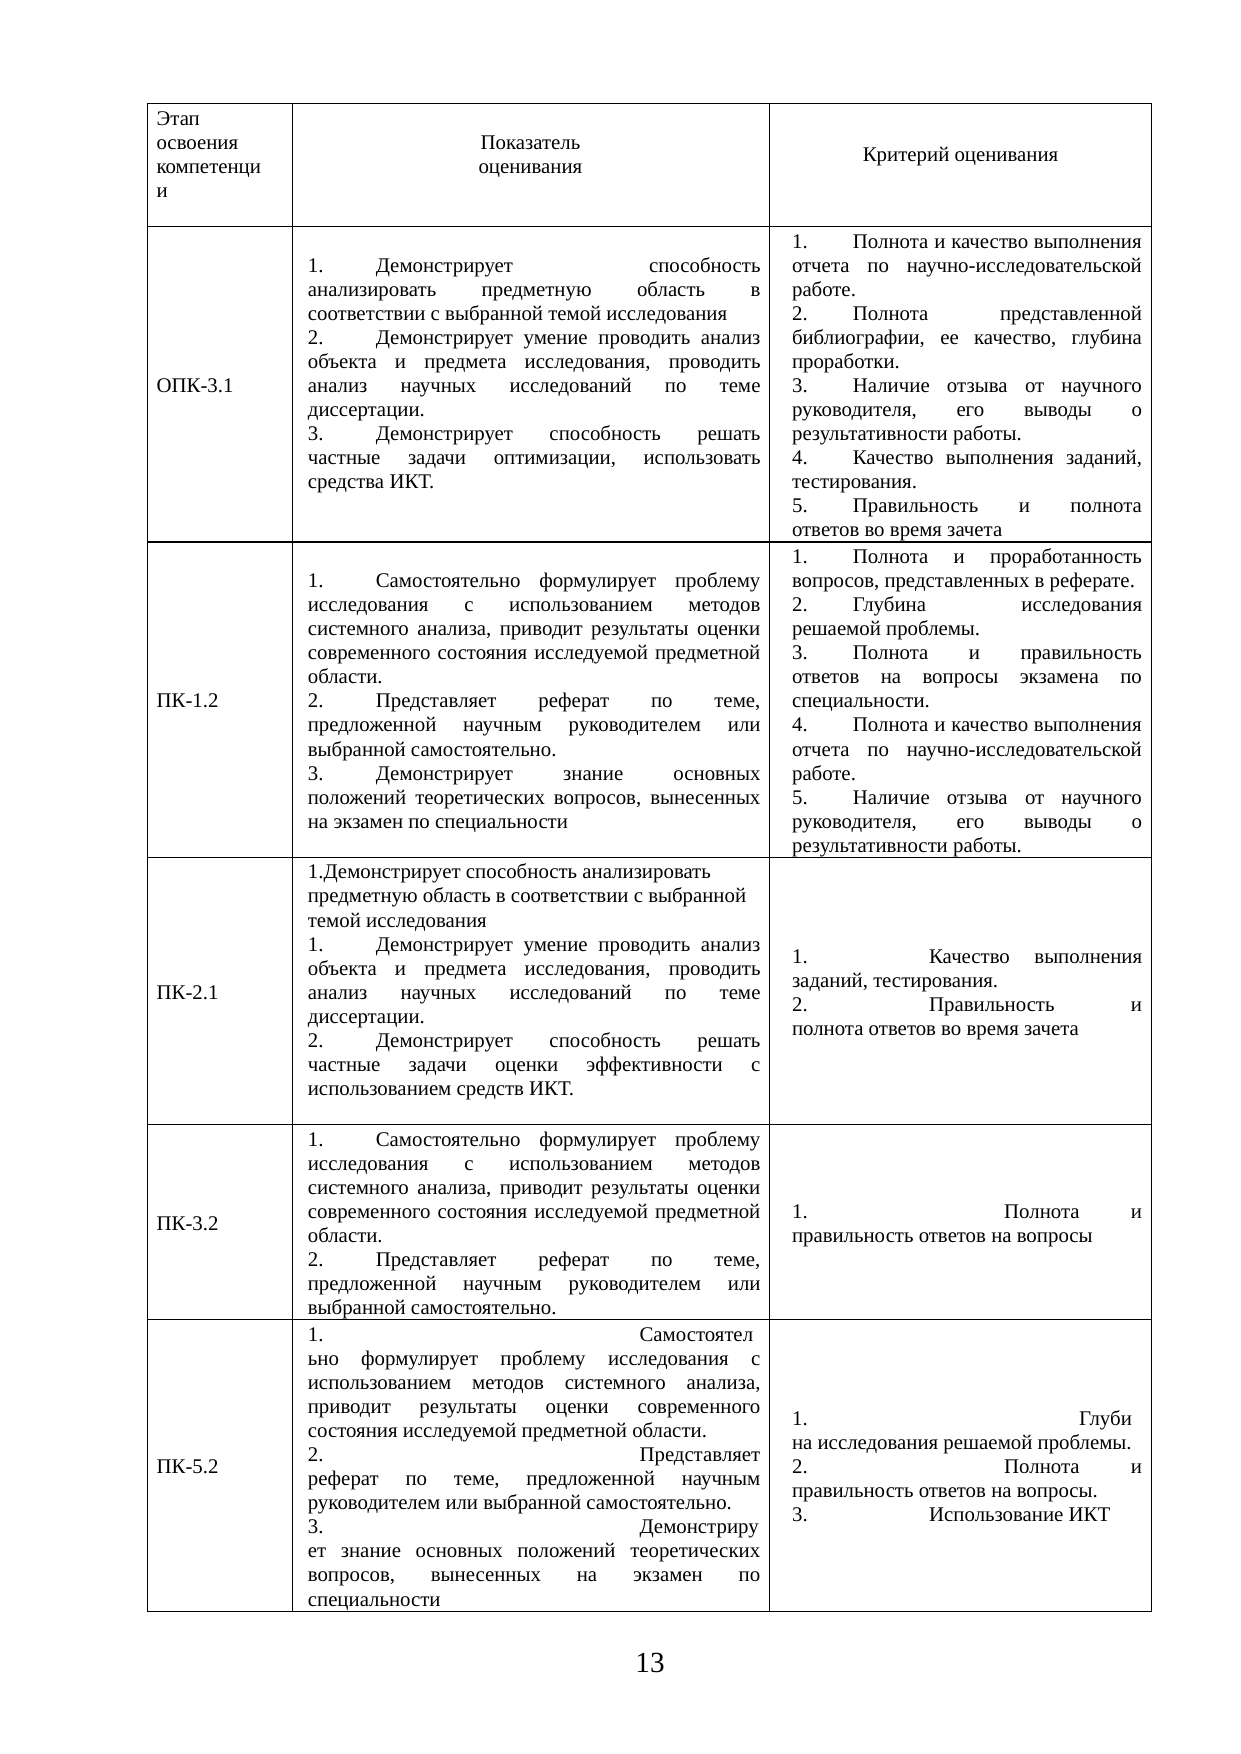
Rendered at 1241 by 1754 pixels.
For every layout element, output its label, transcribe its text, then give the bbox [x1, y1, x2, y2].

table_cell Полнота и проработанность вопросов, представленных в реферате. Глубина исследования решаемой проблемы. Полнота и правильность ответов на вопросы экзамена по специальности. Полнота и качество выполнения отчета по научно-исследовательской работе. Наличие отзыва от научного руководителя, его выводы о результативности работы. [770, 543, 1151, 857]
table_cell Демонстрирует способность анализировать предметную область в соответствии с выбранной темой исследования Демонстрирует умение проводить анализ объекта и предмета исследования, проводить анализ научных исследований по теме диссертации. Демонстрирует способность решать частные задачи оптимизации, использовать средства ИКТ. [293, 227, 769, 541]
table_header Этап освоения компетенции [148, 104, 292, 226]
table_cell 1.Демонстрирует способность анализировать предметную область в соответствии с выбранной темой исследования Демонстрирует умение проводить анализ объекта и предмета исследования, проводить анализ научных исследований по теме диссертации. Демонстрирует способность решать частные задачи оценки эффективности с использованием средств ИКТ. [293, 858, 769, 1124]
table_header Критерий оценивания [770, 104, 1151, 226]
table_cell ОПК-3.1 [148, 227, 292, 541]
table_header Показатель оценивания [293, 104, 769, 226]
table_cell ПК-2.1 [148, 858, 292, 1124]
table_cell Самостоятельно формулирует проблему исследования с использованием методов системного анализа, приводит результаты оценки современного состояния исследуемой предметной области. Представляет реферат по теме, предложенной научным руководителем или выбранной самостоятельно. [293, 1125, 769, 1319]
table_cell ПК-5.2 [148, 1320, 292, 1611]
table_cell Самостоятельно формулирует проблему исследования с использованием методов системного анализа, приводит результаты оценки современного состояния исследуемой предметной области. Представляет реферат по теме, предложенной научным руководителем или выбранной самостоятельно. Демонстрирует знание основных положений теоретических вопросов, вынесенных на экзамен по специальности [293, 1320, 769, 1611]
table_cell Качество выполнения заданий, тестирования. Правильность и полнота ответов во время зачета [770, 858, 1151, 1124]
table_cell Самостоятельно формулирует проблему исследования с использованием методов системного анализа, приводит результаты оценки современного состояния исследуемой предметной области. Представляет реферат по теме, предложенной научным руководителем или выбранной самостоятельно. Демонстрирует знание основных положений теоретических вопросов, вынесенных на экзамен по специальности [293, 543, 769, 857]
table_cell Полнота и правильность ответов на вопросы [770, 1125, 1151, 1319]
table_cell Полнота и качество выполнения отчета по научно-исследовательской работе. Полнота представленной библиографии, ее качество, глубина проработки. Наличие отзыва от научного руководителя, его выводы о результативности работы. Качество выполнения заданий, тестирования. Правильность и полнота ответов во время зачета [770, 227, 1151, 541]
table_cell Глубина исследования решаемой проблемы. Полнота и правильность ответов на вопросы. Использование ИКТ [770, 1320, 1151, 1611]
table_cell ПК-3.2 [148, 1125, 292, 1319]
table_cell ПК-1.2 [148, 543, 292, 857]
